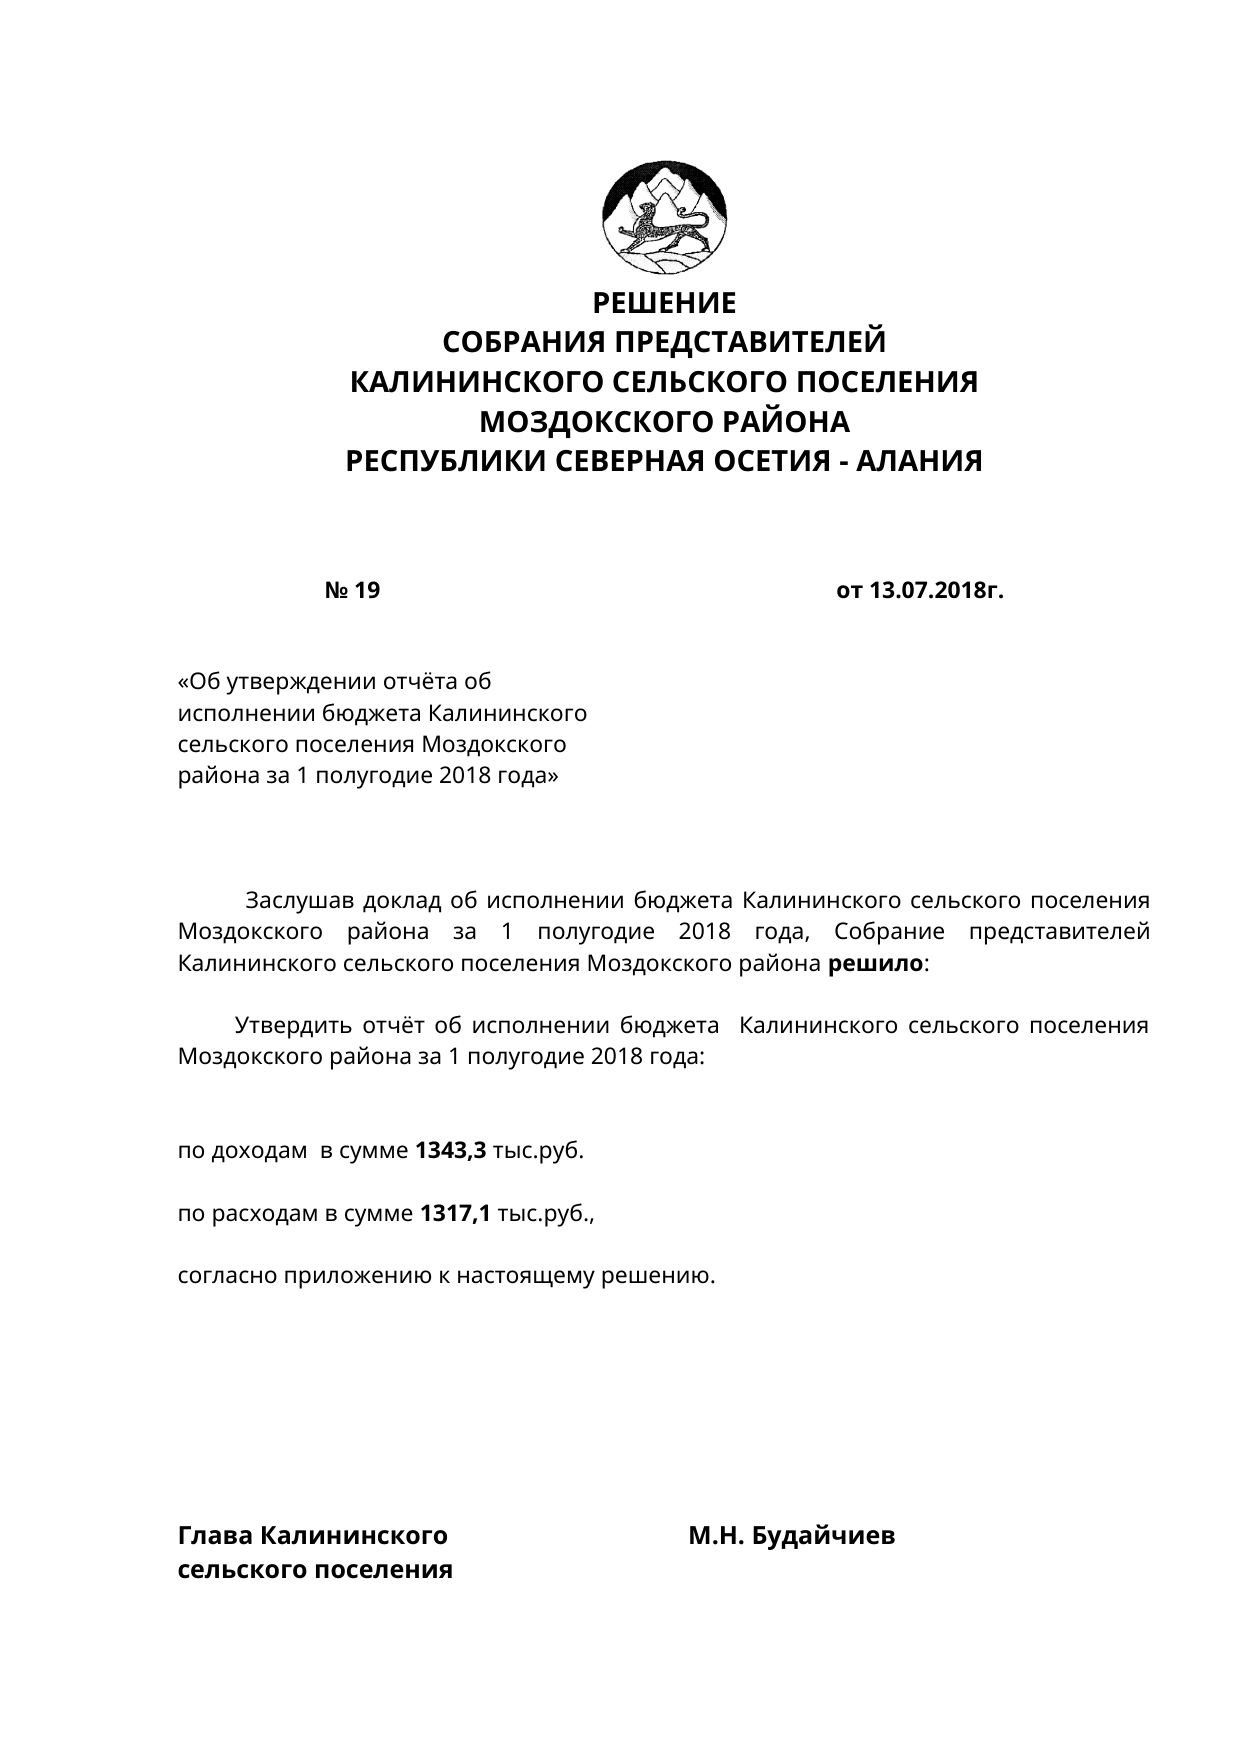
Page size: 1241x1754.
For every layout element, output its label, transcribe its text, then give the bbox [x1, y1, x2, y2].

text «Об утверждении отчёта об [177, 665, 1152, 696]
text сельского поселения Моздокского [177, 728, 1152, 759]
text РЕСПУБЛИКИ СЕВЕРНАЯ ОСЕТИЯ - АЛАНИЯ [177, 441, 1152, 480]
text МОЗДОКСКОГО РАЙОНА [177, 401, 1152, 441]
text Утвердить отчёт об исполнении бюджета Калининского сельского поселения Моздокского района за 1 полугодие 2018 года: [177, 1009, 1152, 1071]
text РЕШЕНИЕ [177, 282, 1152, 322]
text сельского поселения [177, 1552, 1152, 1586]
text по доходам в сумме 1343,3 тыс.руб. [177, 1134, 1152, 1165]
text исполнении бюджета Калининского [177, 696, 1152, 728]
text КАЛИНИНСКОГО СЕЛЬСКОГО ПОСЕЛЕНИЯ [177, 361, 1152, 401]
text Глава Калининского М.Н. Будайчиев [177, 1518, 1152, 1552]
text по расходам в сумме 1317,1 тыс.руб., [177, 1196, 1152, 1228]
text согласно приложению к настоящему решению. [177, 1259, 1152, 1290]
text Заслушав доклад об исполнении бюджета Калининского сельского поселения Моздокского района за 1 полугодие 2018 года, Собрание представителей Калининского сельского поселения Моздокского района решило: [177, 884, 1152, 978]
text района за 1 полугодие 2018 года» [177, 759, 1152, 790]
text № 19 от 13.07.2018г. [177, 574, 1152, 605]
text СОБРАНИЯ ПРЕДСТАВИТЕЛЕЙ [177, 322, 1152, 361]
